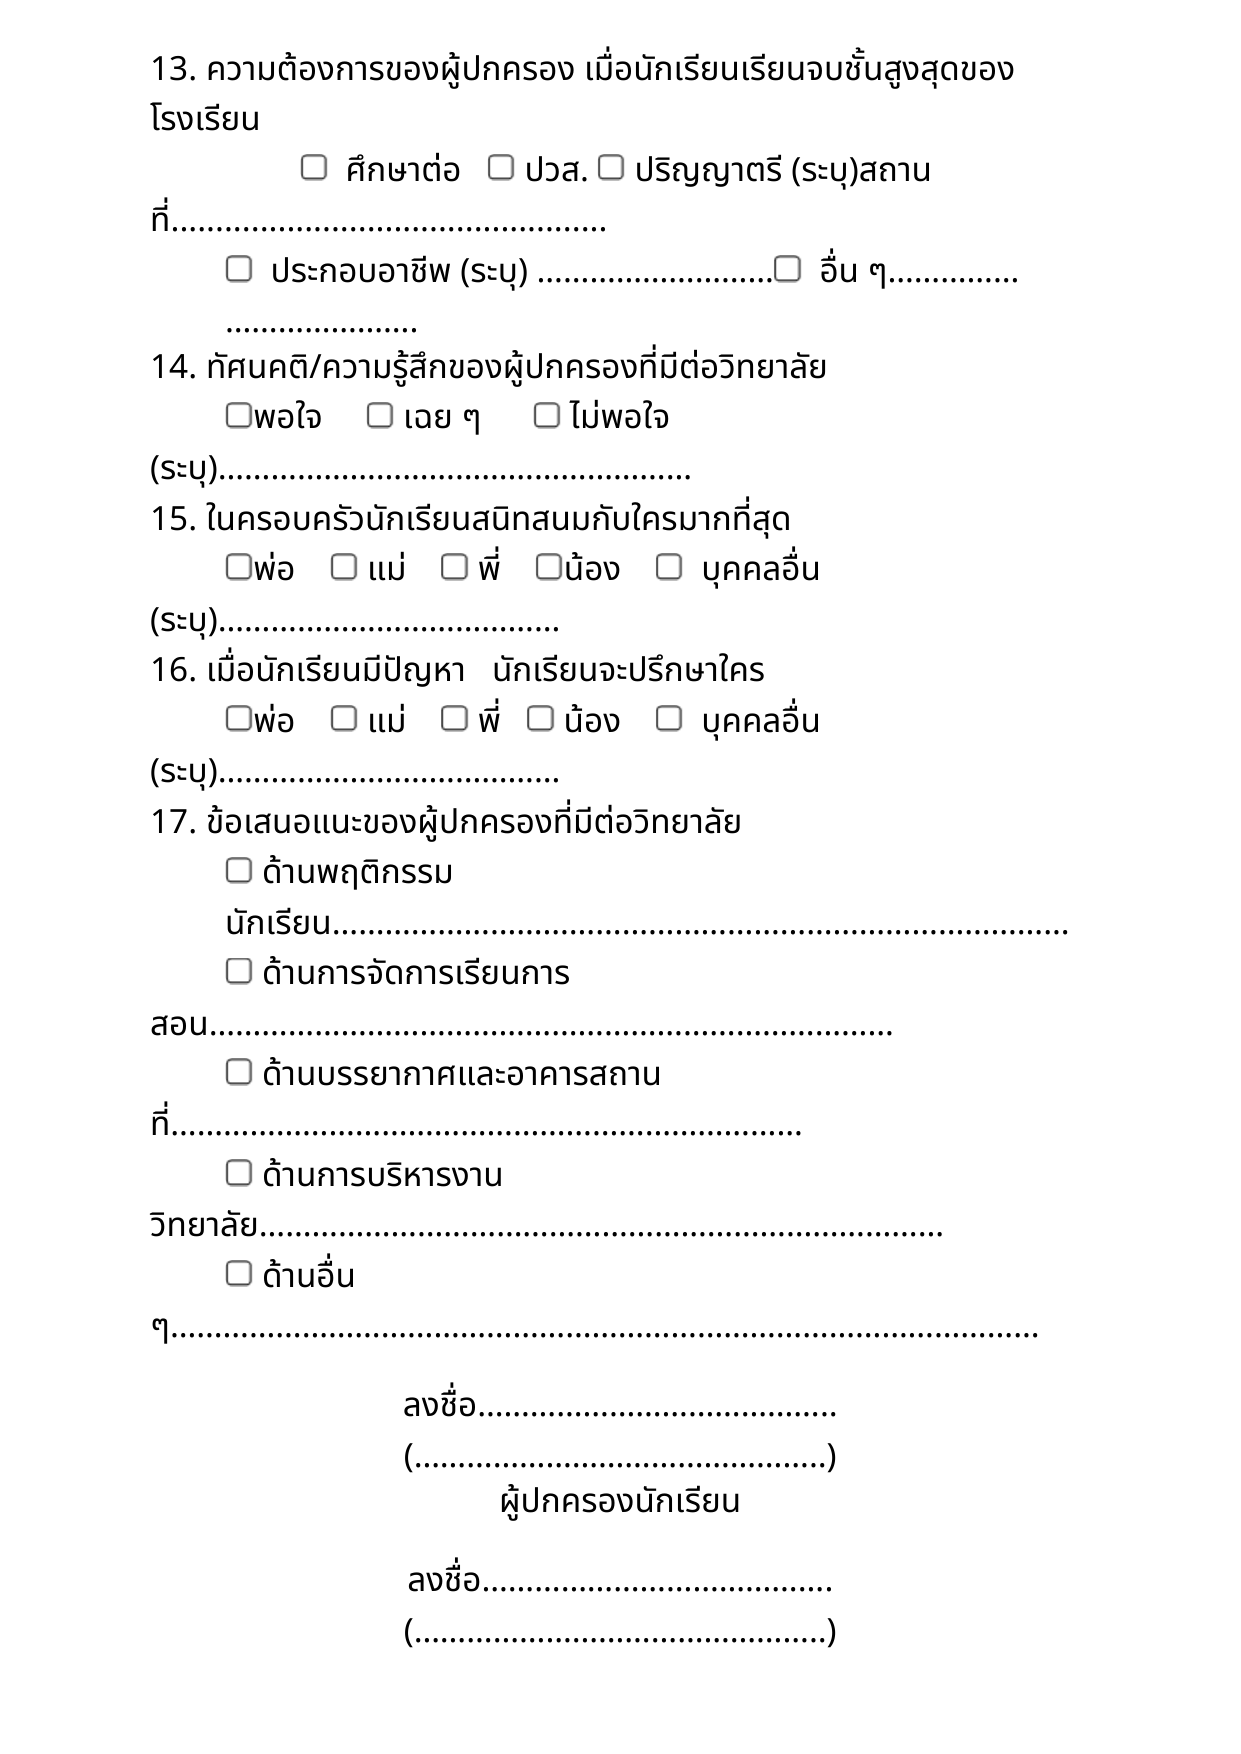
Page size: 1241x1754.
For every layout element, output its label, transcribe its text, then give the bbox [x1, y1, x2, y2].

picture [773, 255, 803, 283]
picture [533, 402, 562, 429]
picture [597, 154, 626, 181]
picture [655, 553, 684, 581]
picture [225, 857, 254, 884]
text 16. เมื่อนักเรียนมีปัญหา นักเรียนจะปรึกษาใคร [150, 646, 1090, 697]
text ลงชื่อ…………………………………. [150, 1556, 1090, 1606]
picture [366, 402, 395, 429]
text พ่อ แม่ พี่ น้อง บุคคลอื่น (ระบุ)………………………………… [150, 697, 1090, 798]
picture [330, 553, 359, 581]
text 15. ในครอบครัวนักเรียนสนิทสนมกับใครมากที่สุด [150, 494, 1090, 545]
text ด้านอื่น ๆ……………………………………………………………………………………… [150, 1252, 1090, 1352]
picture [225, 402, 254, 429]
text ด้านพฤติกรรมนักเรียน………………………………………………………………………… [225, 848, 1090, 949]
text ด้านการบริหารงานวิทยาลัย…………………………………………………………………… [150, 1151, 1090, 1252]
picture [441, 553, 469, 581]
text ลงชื่อ………………………………….. [150, 1381, 1090, 1432]
picture [526, 705, 555, 732]
text ผู้ปกครองนักเรียน [150, 1477, 1090, 1527]
picture [225, 1159, 254, 1187]
picture [487, 154, 516, 181]
text พอใจ เฉย ๆ ไม่พอใจ (ระบุ)……………………………………………… [150, 393, 1090, 494]
text (………………………………………..) [150, 1432, 1090, 1477]
picture [225, 1058, 254, 1086]
picture [300, 154, 329, 181]
text ศึกษาต่อ ปวส. ปริญญาตรี (ระบุ)สถานที่................................................. [150, 145, 1090, 247]
text ประกอบอาชีพ (ระบุ) ……………………… อื่น ๆ…………… …………………. [150, 247, 1090, 343]
text 13. ความต้องการของผู้ปกครอง เมื่อนักเรียนเรียนจบชั้นสูงสุดของโรงเรียน [150, 44, 1090, 145]
picture [330, 705, 359, 732]
picture [225, 553, 254, 581]
text 17. ข้อเสนอแนะของผู้ปกครองที่มีต่อวิทยาลัย [150, 798, 1090, 848]
text 14. ทัศนคติ/ความรู้สึกของผู้ปกครองที่มีต่อวิทยาลัย [150, 343, 1090, 393]
picture [535, 553, 564, 581]
picture [441, 705, 469, 732]
text (………………………………………..) [150, 1606, 1090, 1652]
text ด้านบรรยากาศและอาคารสถานที่……………………………………………………………… [150, 1050, 1090, 1151]
picture [225, 705, 254, 732]
picture [225, 1260, 254, 1287]
picture [655, 705, 684, 732]
picture [225, 958, 254, 985]
text พ่อ แม่ พี่ น้อง บุคคลอื่น (ระบุ)………………………………… [150, 545, 1090, 646]
picture [225, 255, 254, 283]
text ด้านการจัดการเรียนการสอน…………………………………………………………………… [150, 949, 1090, 1050]
